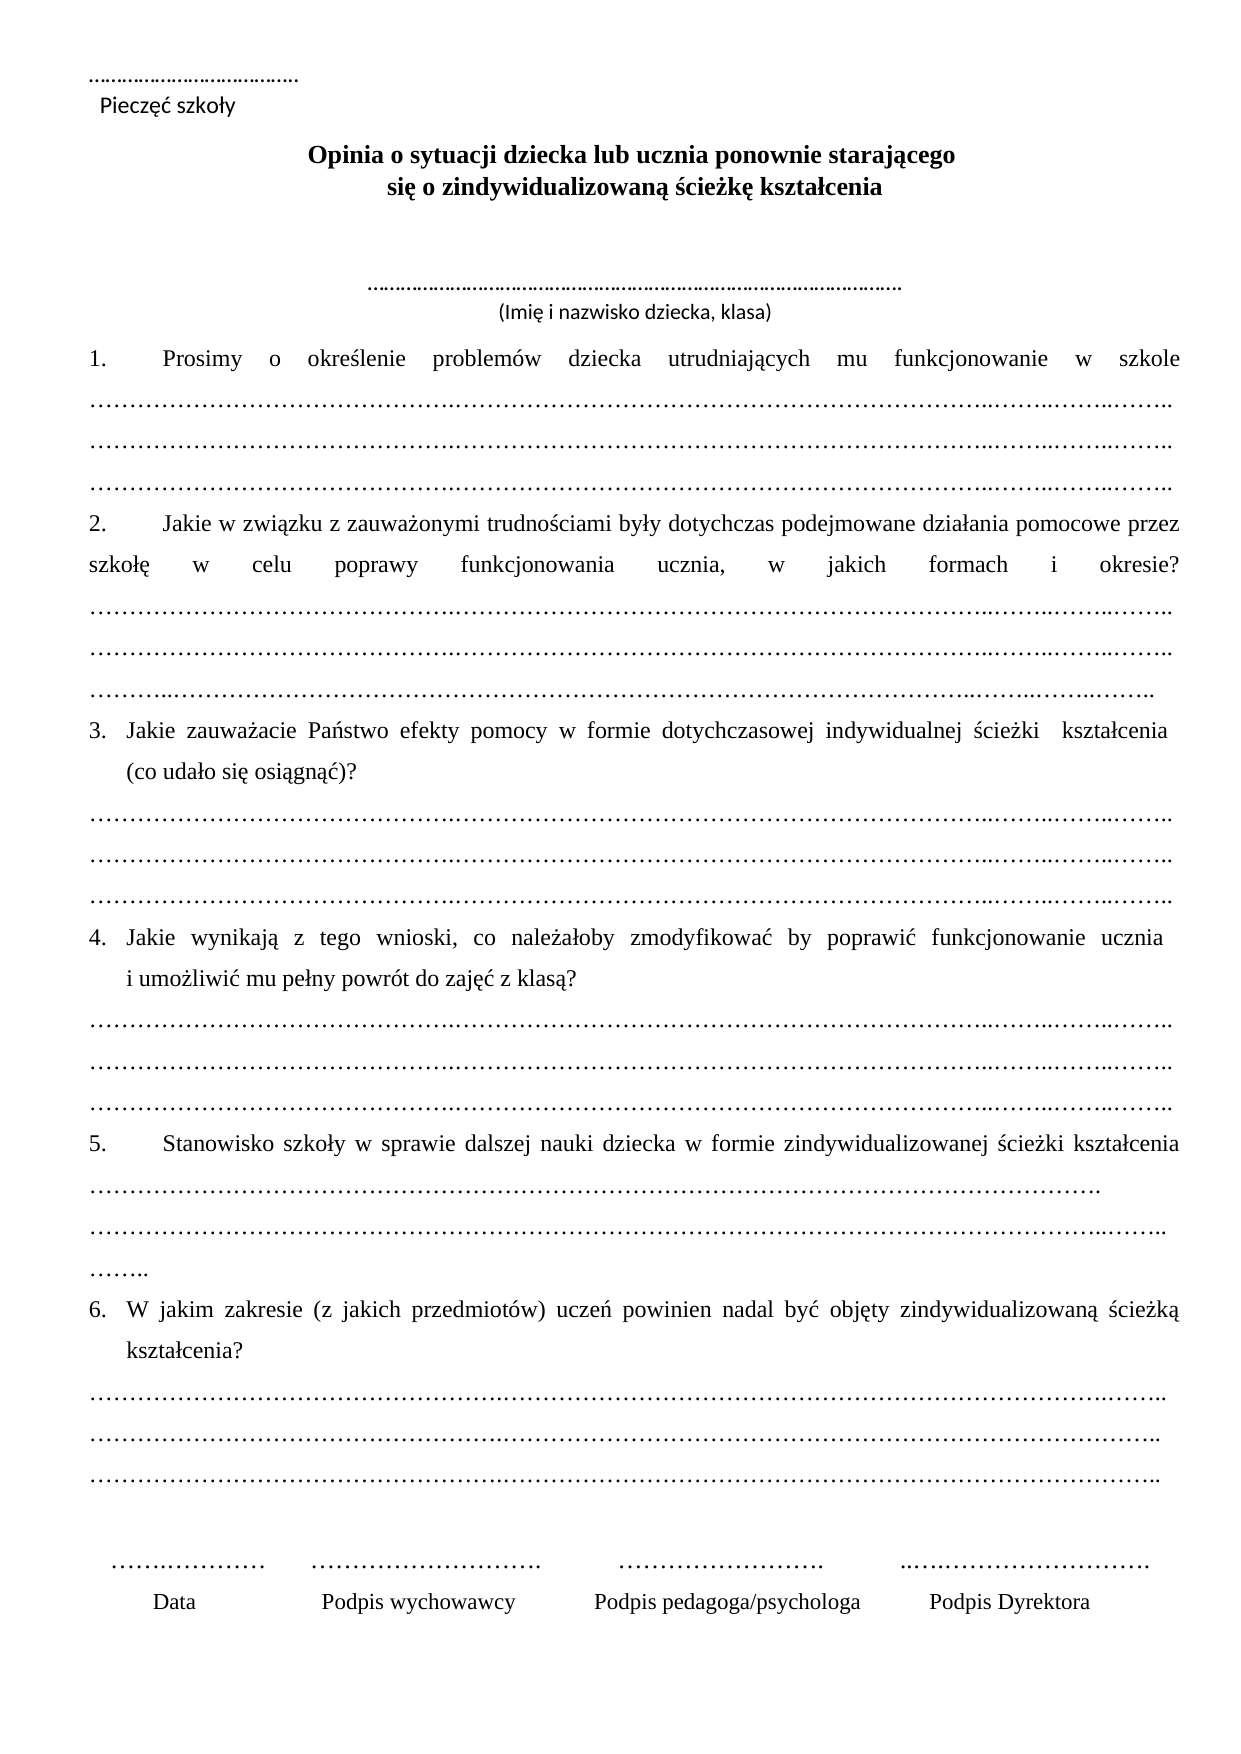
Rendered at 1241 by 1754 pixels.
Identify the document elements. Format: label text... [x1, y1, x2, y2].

text …………………………………………….……………………………………………………………………….. [89, 1419, 1181, 1447]
text …….………… ………………………. ……………………. ..….……………………. [103, 1545, 1181, 1573]
text ……………………………….. [89, 59, 1181, 88]
text ……………………………………….…………………………………………………………..……..……..…….. [89, 1088, 1181, 1116]
text ……………………………………….…………………………………………………………..……..……..…….. [89, 426, 1181, 454]
text …………………………………………….………………………………………………………………….…….. [89, 1378, 1181, 1405]
text ……………………………………….…………………………………………………………..……..……..…….. [89, 840, 1181, 868]
list Stanowisko szkoły w sprawie dalszej nauki dziecka w formie zindywidualizowanej ścieżki kształcenia ……………………………………………………………………………………………………………….………………………………………………………………………………………………………………..……..…….. [89, 1129, 1181, 1281]
text ……………………………………….…………………………………………………………..……..……..…….. [89, 1005, 1181, 1033]
text …………………………………………….……………………………………………………………………….. [89, 1460, 1181, 1488]
text ……………………………………….…………………………………………………………..……..……..…….. [89, 799, 1181, 826]
list Jakie zauważacie Państwo efekty pomocy w formie dotychczasowej indywidualnej ścieżki kształcenia (co udało się osiągnąć)? [89, 716, 1181, 785]
text Opinia o sytuacji dziecka lub ucznia ponownie starającego się o zindywidualizowaną ścieżkę kształcenia [89, 139, 1181, 201]
text ……………………………………………………………………………………. [89, 267, 1181, 296]
list Prosimy o określenie problemów dziecka utrudniających mu funkcjonowanie w szkole ……………………………………….…………………………………………………………..……..……..…….. [89, 344, 1181, 413]
text ……………………………………….…………………………………………………………..……..……..…….. [89, 1047, 1181, 1074]
list Jakie w związku z zauważonymi trudnościami były dotychczas podejmowane działania pomocowe przez szkołę w celu poprawy funkcjonowania ucznia, w jakich formach i okresie? ……………………………………….…………………………………………………………..……..……..…….. [89, 509, 1181, 619]
text ……………………………………….…………………………………………………………..……..……..…….. [89, 633, 1181, 661]
list Jakie wynikają z tego wnioski, co należałoby zmodyfikować by poprawić funkcjonowanie ucznia i umożliwić mu pełny powrót do zajęć z klasą? [89, 923, 1181, 992]
text (Imię i nazwisko dziecka, klasa) [89, 298, 1181, 325]
text Data Podpis wychowawcy Podpis pedagoga/psychologa Podpis Dyrektora [118, 1588, 1181, 1654]
text ………..………………………………………………………………………………………..……..……..…….. [89, 674, 1181, 702]
text Pieczęć szkoły [89, 91, 1181, 120]
text ……………………………………….…………………………………………………………..……..……..…….. [89, 881, 1181, 909]
list W jakim zakresie (z jakich przedmiotów) uczeń powinien nadal być objęty zindywidualizowaną ścieżką kształcenia? [89, 1295, 1181, 1364]
text ……………………………………….…………………………………………………………..……..……..…….. [89, 468, 1181, 495]
